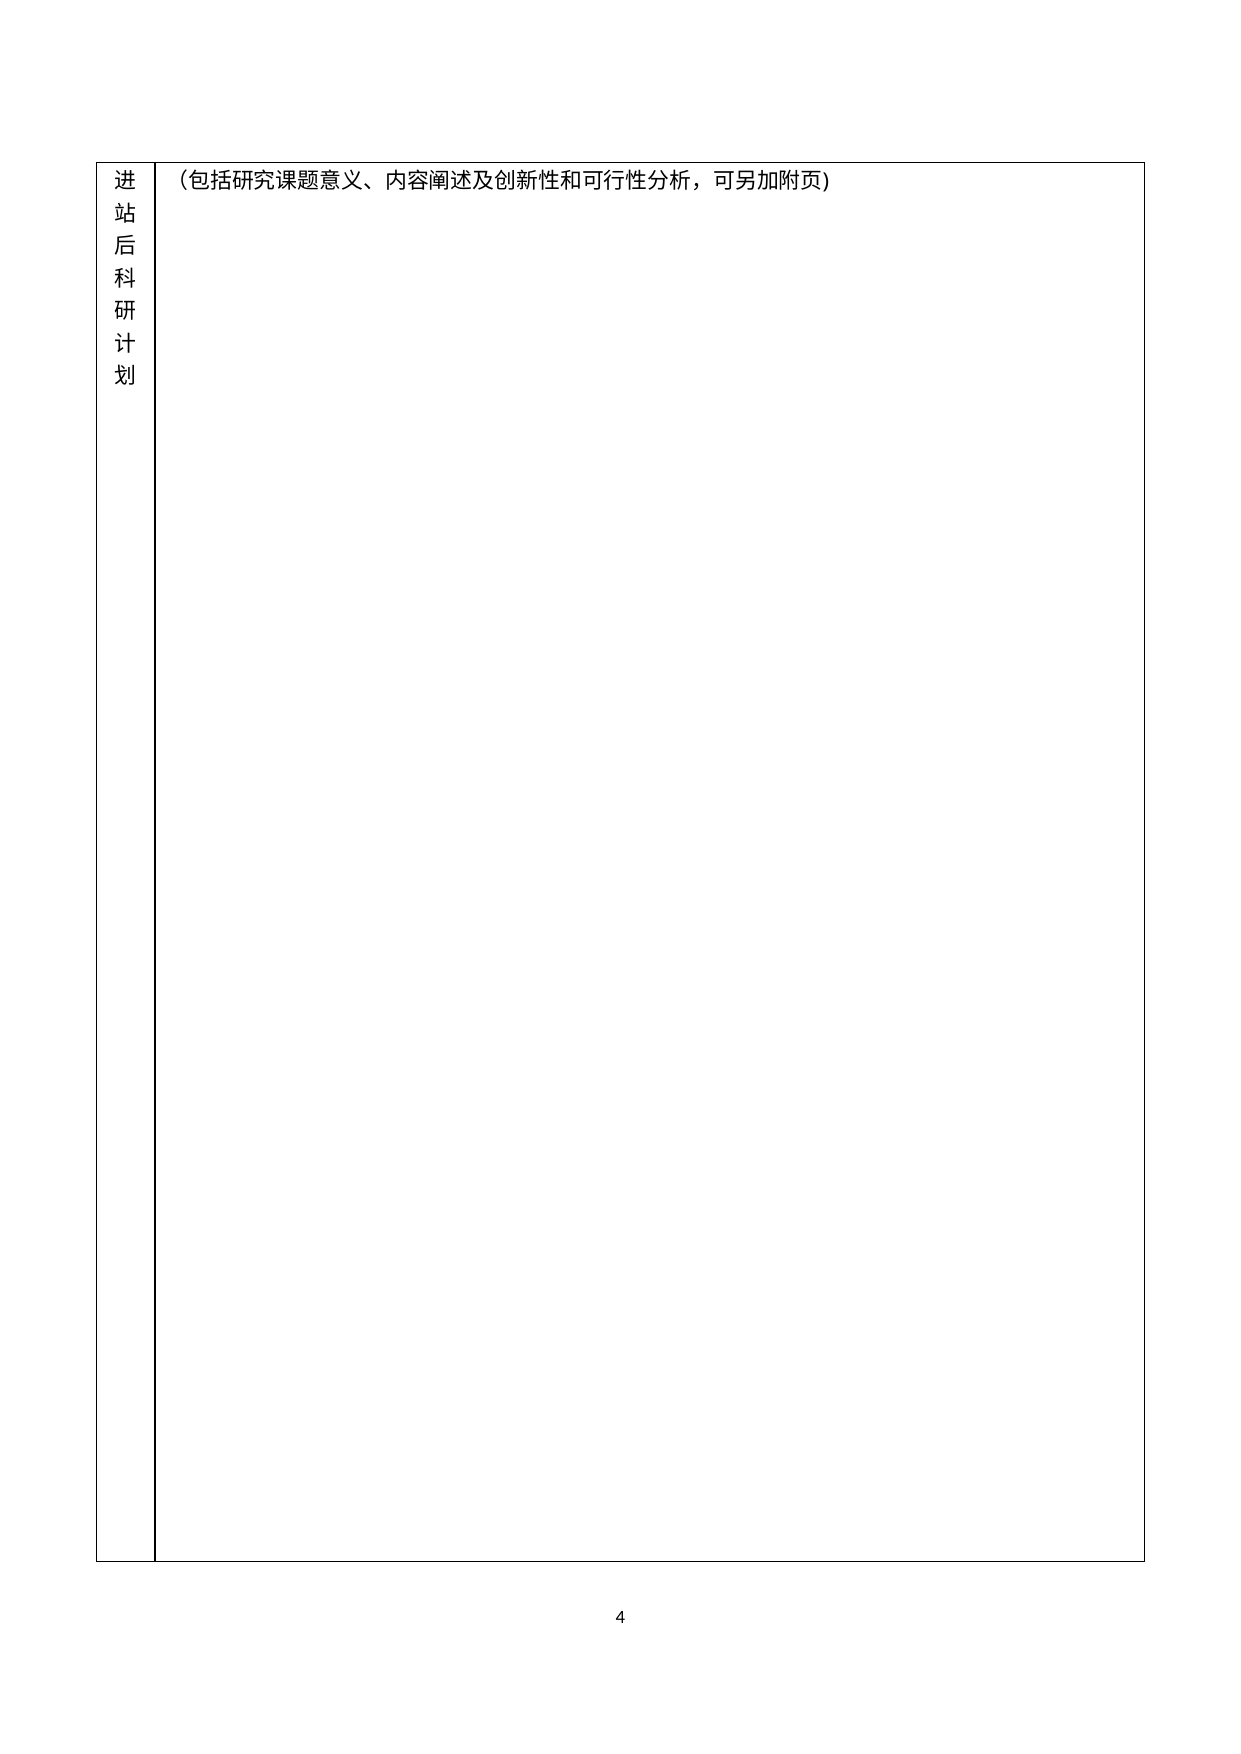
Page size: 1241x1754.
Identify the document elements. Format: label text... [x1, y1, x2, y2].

table_header 进站后科研计划 [97, 163, 154, 1561]
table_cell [156, 163, 1144, 1561]
